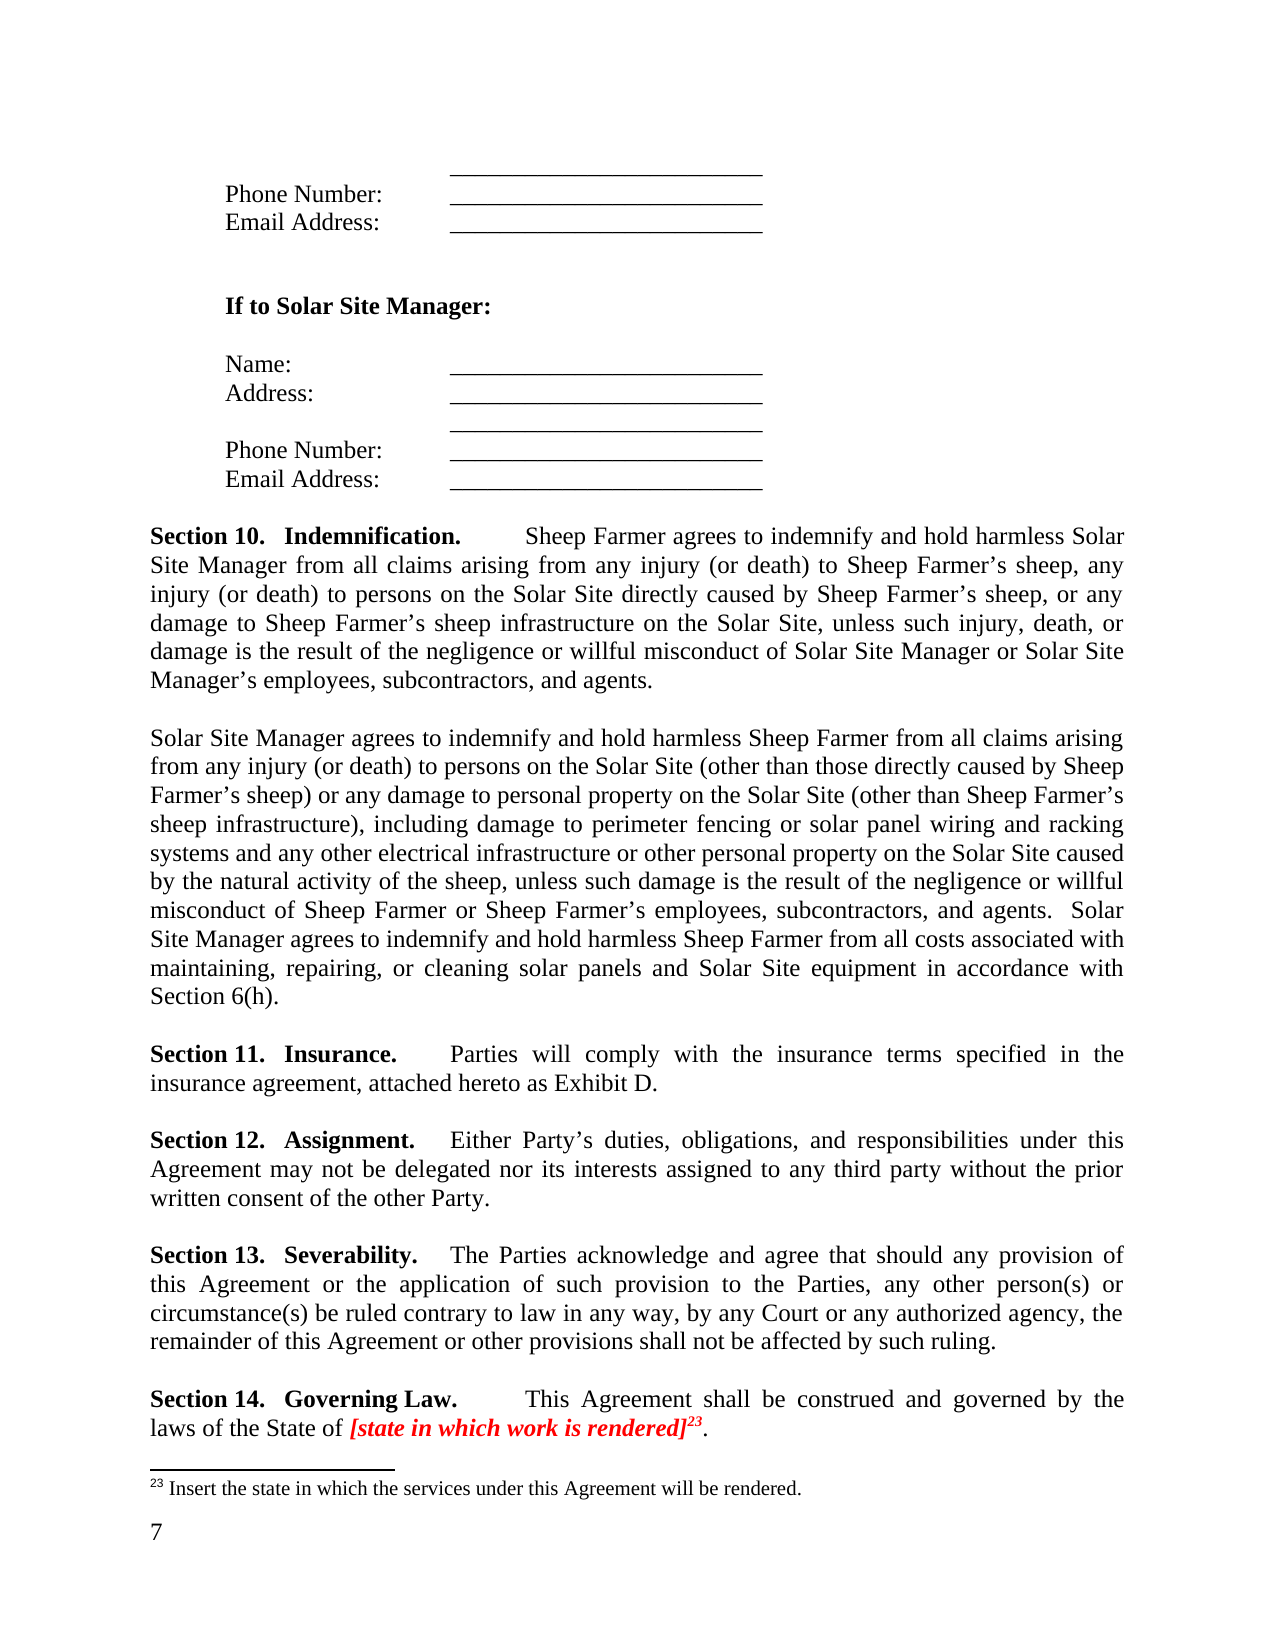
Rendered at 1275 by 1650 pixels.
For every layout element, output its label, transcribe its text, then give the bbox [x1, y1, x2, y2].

text If to Solar Site Manager: [150, 291, 1125, 320]
text Section 14. Governing Law. This Agreement shall be construed and governed by the laws of the State of [state in which work is rendered]. [150, 1384, 1125, 1441]
text Section 13. Severability. The Parties acknowledge and agree that should any provision of this Agreement or the application of such provision to the Parties, any other person(s) or circumstance(s) be ruled contrary to law in any way, by any Court or any authorized agency, the remainder of this Agreement or other provisions shall not be affected by such ruling. [150, 1240, 1125, 1355]
text Solar Site Manager agrees to indemnify and hold harmless Sheep Farmer from all claims arising from any injury (or death) to persons on the Solar Site (other than those directly caused by Sheep Farmer’s sheep) or any damage to personal property on the Solar Site (other than Sheep Farmer’s sheep infrastructure), including damage to perimeter fencing or solar panel wiring and racking systems and any other electrical infrastructure or other personal property on the Solar Site caused by the natural activity of the sheep, unless such damage is the result of the negligence or willful misconduct of Sheep Farmer or Sheep Farmer’s employees, subcontractors, and agents. Solar Site Manager agrees to indemnify and hold harmless Sheep Farmer from all costs associated with maintaining, repairing, or cleaning solar panels and Solar Site equipment in accordance with Section 6(h). [150, 723, 1125, 1010]
text Phone Number: _________________________ [150, 179, 1125, 207]
text Name: _________________________ [150, 349, 1125, 378]
text Phone Number: _________________________ [150, 435, 1125, 464]
text Address: _________________________ [150, 378, 1125, 406]
text _________________________ [150, 406, 1125, 435]
text Section 12. Assignment. Either Party’s duties, obligations, and responsibilities under this Agreement may not be delegated nor its interests assigned to any third party without the prior written consent of the other Party. [150, 1125, 1125, 1211]
text Email Address: _________________________ [150, 464, 1125, 493]
text Section 10. Indemnification. Sheep Farmer agrees to indemnify and hold harmless Solar Site Manager from all claims arising from any injury (or death) to Sheep Farmer’s sheep, any injury (or death) to persons on the Solar Site directly caused by Sheep Farmer’s sheep, or any damage to Sheep Farmer’s sheep infrastructure on the Solar Site, unless such injury, death, or damage is the result of the negligence or willful misconduct of Solar Site Manager or Solar Site Manager’s employees, subcontractors, and agents. [150, 521, 1125, 694]
text Email Address: _________________________ [150, 207, 1125, 236]
text _________________________ [150, 150, 1125, 179]
text Section 11. Insurance. Parties will comply with the insurance terms specified in the insurance agreement, attached hereto as Exhibit D. [150, 1039, 1125, 1096]
